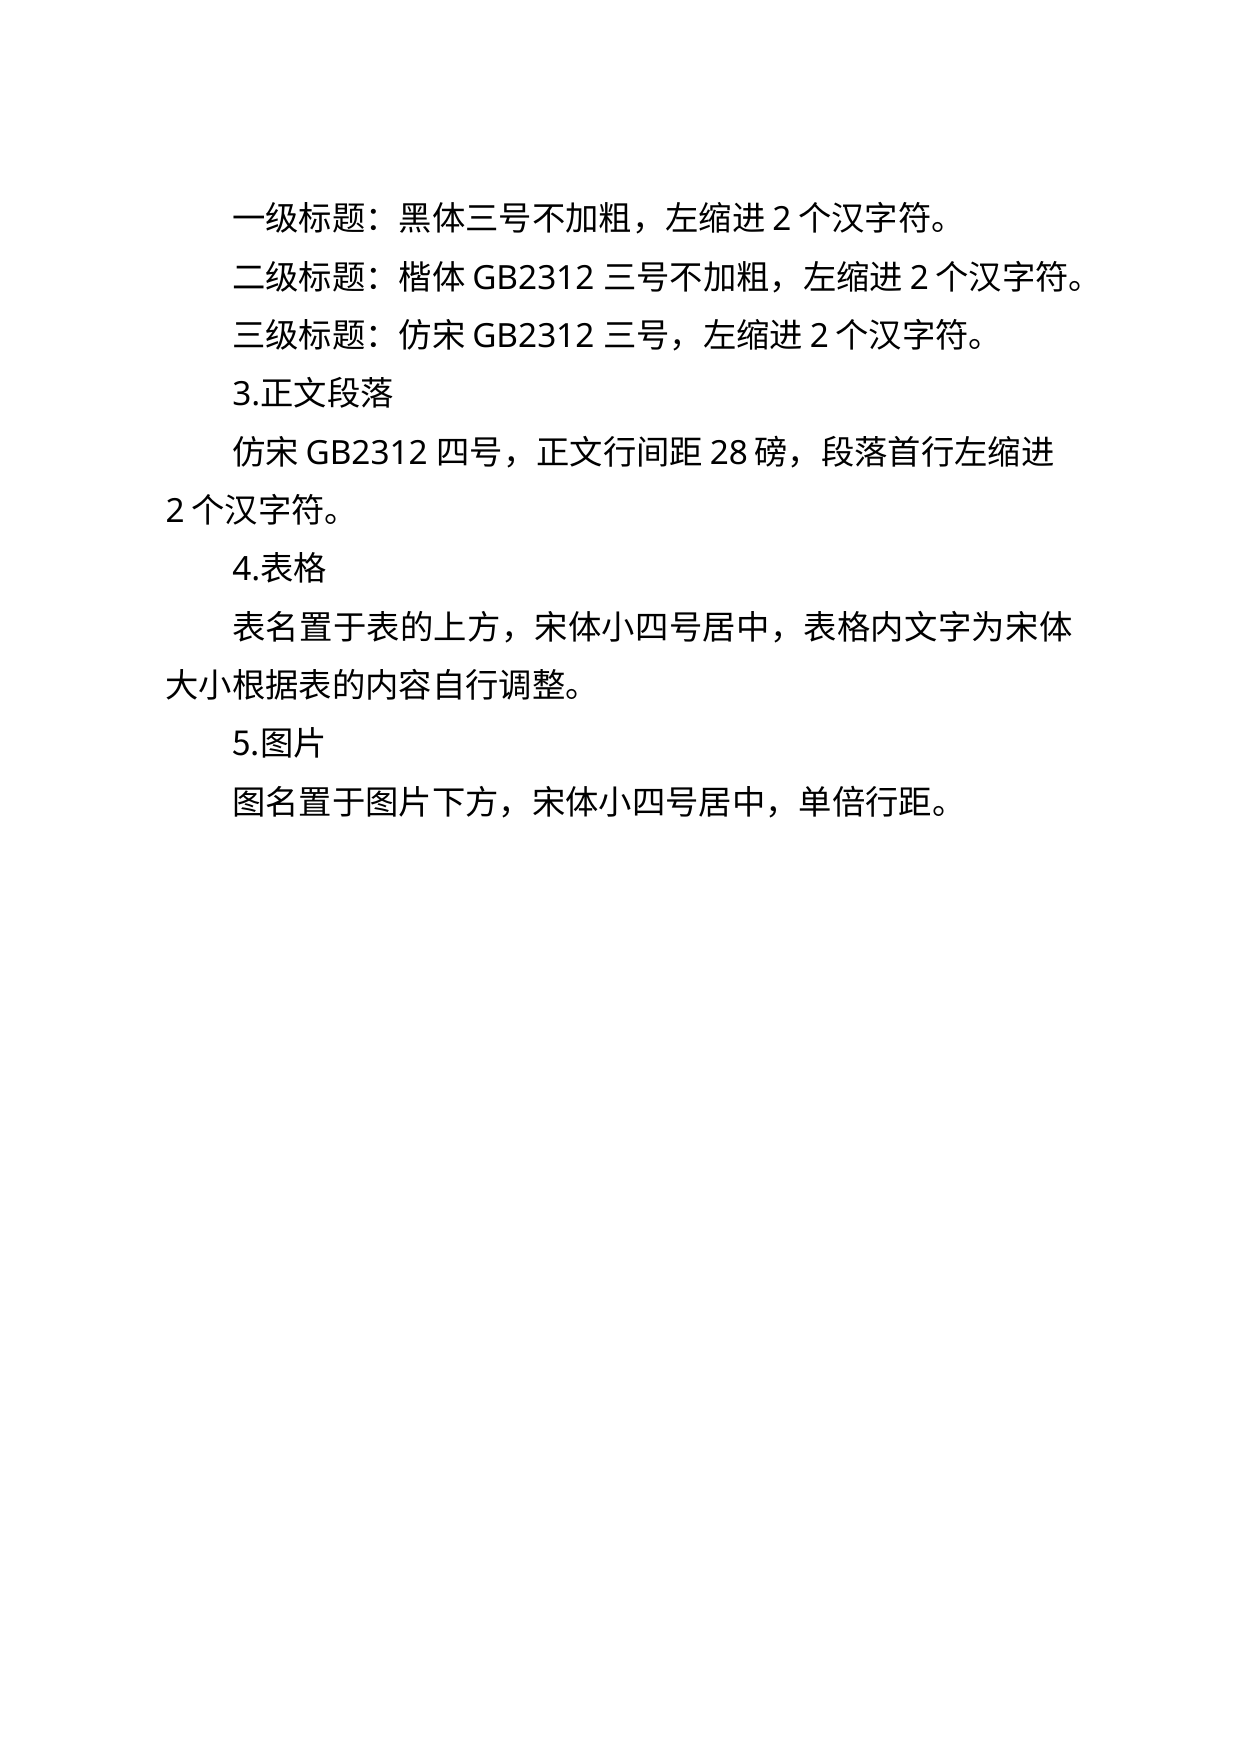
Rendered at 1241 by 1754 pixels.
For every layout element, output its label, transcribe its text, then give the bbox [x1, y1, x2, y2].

text 三级标题：仿宋GB2312 三号，左缩进2个汉字符。 [165, 301, 1075, 359]
text 表名置于表的上方，宋体小四号居中，表格内文字为宋体，大小根据表的内容自行调整。 [165, 592, 1075, 709]
text 5.图片 [165, 709, 1075, 767]
text 仿宋GB2312 四号，正文行间距28磅，段落首行左缩进2个汉字符。 [165, 417, 1075, 534]
text 3.正文段落 [165, 359, 1075, 417]
text 一级标题：黑体三号不加粗，左缩进2个汉字符。 [165, 184, 1075, 242]
text 二级标题：楷体GB2312 三号不加粗，左缩进2个汉字符。 [165, 242, 1075, 301]
text 图名置于图片下方，宋体小四号居中，单倍行距。 [165, 767, 1075, 826]
text 4.表格 [165, 534, 1075, 592]
